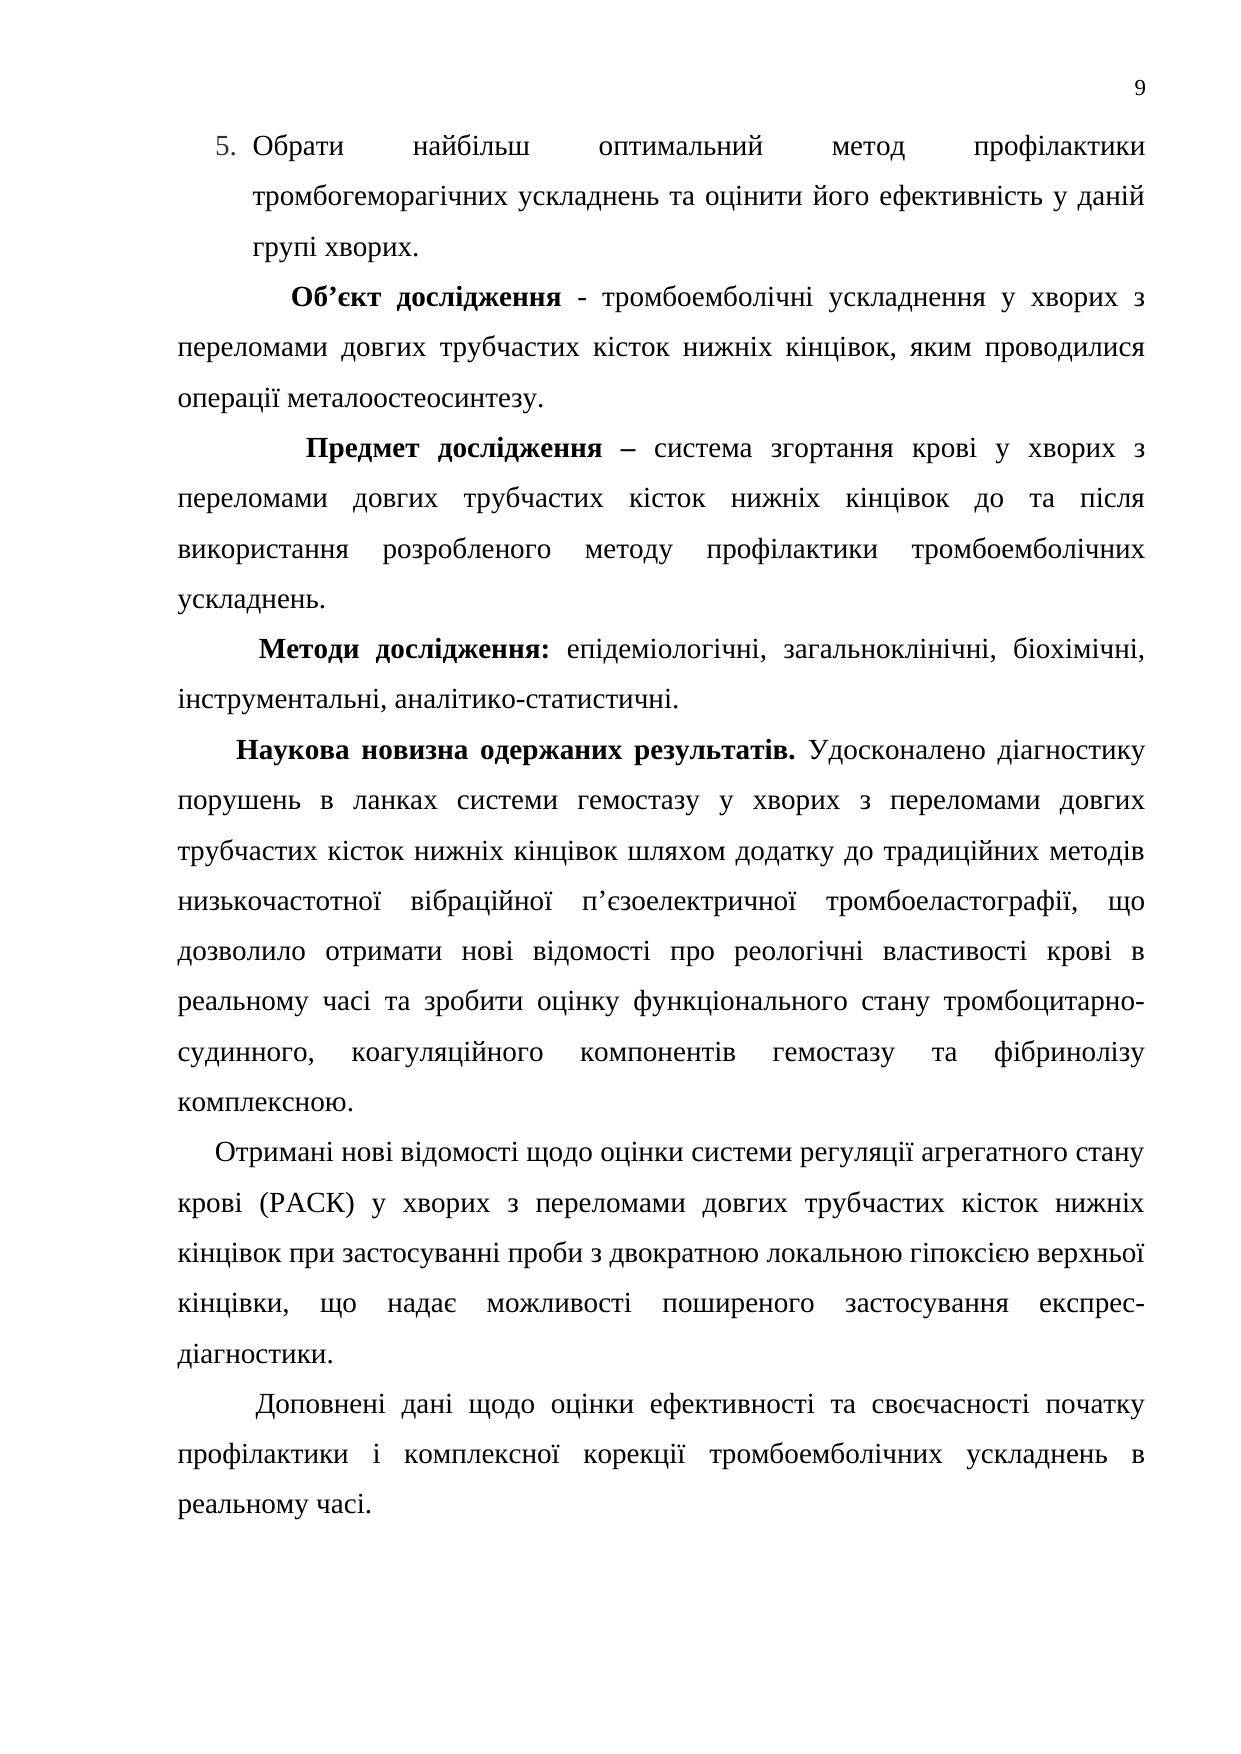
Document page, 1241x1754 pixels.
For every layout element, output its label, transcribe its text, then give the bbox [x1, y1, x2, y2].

text Предмет дослідження – система згортання крові у хворих з переломами довгих трубчастих кісток нижніх кінцівок до та після використання розробленого методу профілактики тромбоемболічних ускладнень. [177, 430, 1146, 614]
list Обрати найбільш оптимальний метод профілактики тромбогеморагічних ускладнень та оцінити його ефективність у даній групі хворих. [215, 128, 1146, 262]
text Отримані нові відомості щодо оцінки системи регуляції агрегатного стану крові (РАСК) у хворих з переломами довгих трубчастих кісток нижніх кінцівок при застосуванні проби з двократною локальною гіпоксією верхньої кінцівки, що надає можливості поширеного застосування експрес-діагностики. [177, 1134, 1146, 1369]
text Методи дослідження: епідеміологічні, загальноклінічні, біохімічні, інструментальні, аналітико-статистичні. [177, 631, 1146, 715]
text Об’єкт дослідження - тромбоемболічні ускладнення у хворих з переломами довгих трубчастих кісток нижніх кінцівок, яким проводилися операції металоостеосинтезу. [177, 279, 1146, 413]
text Доповнені дані щодо оцінки ефективності та своєчасності початку профілактики і комплексної корекції тромбоемболічних ускладнень в реальному часі. [177, 1386, 1146, 1520]
text Наукова новизна одержаних результатів. Удосконалено діагностику порушень в ланках системи гемостазу у хворих з переломами довгих трубчастих кісток нижніх кінцівок шляхом додатку до традиційних методів низькочастотної вібраційної п’єзоелектричної тромбоеластографії, що дозволило отримати нові відомості про реологічні властивості крові в реальному часі та зробити оцінку функціонального стану тромбоцитарно-судинного, коагуляційного компонентів гемостазу та фібринолізу комплексною. [177, 732, 1146, 1118]
